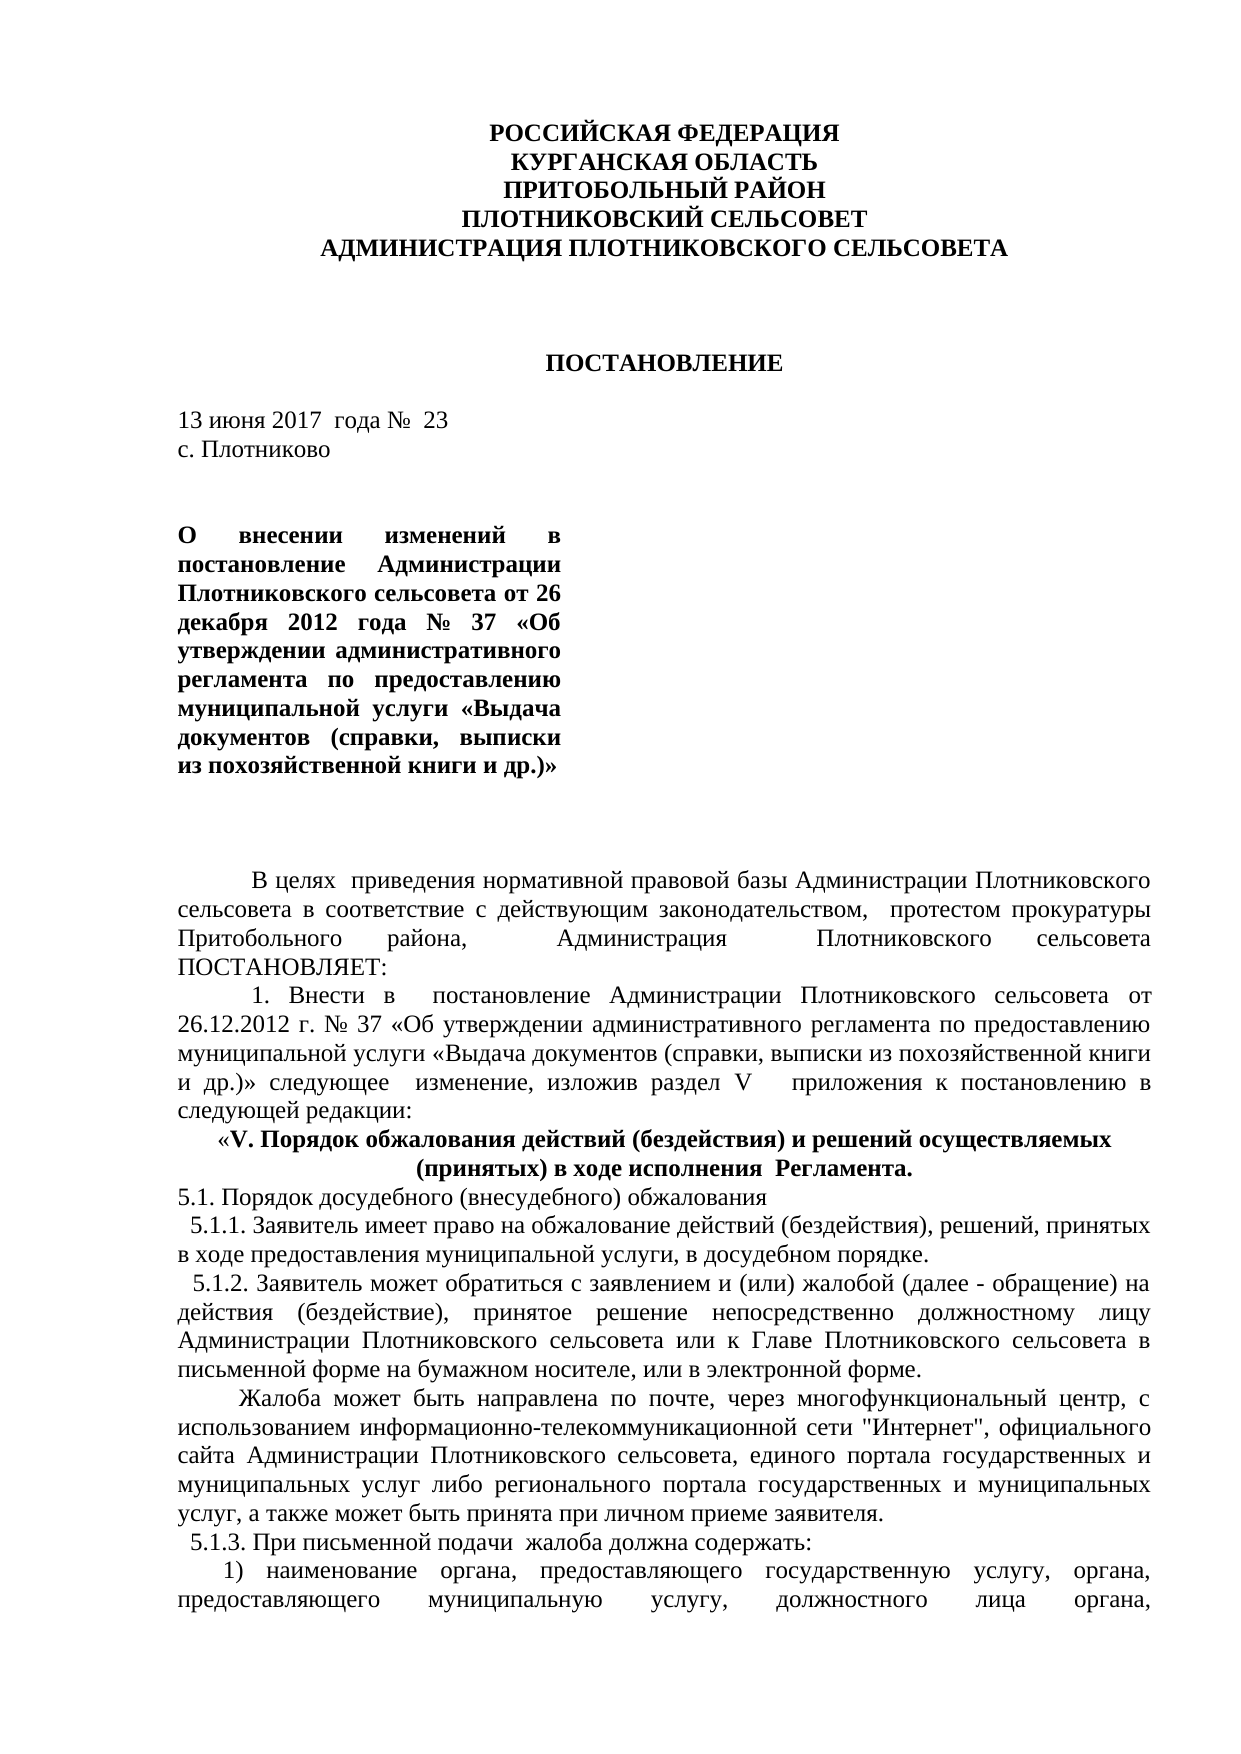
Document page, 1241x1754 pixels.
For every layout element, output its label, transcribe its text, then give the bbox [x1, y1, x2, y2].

text 1. Внести в постановление Администрации Плотниковского сельсовета от 26.12.2012 г. № 37 «Об утверждении административного регламента по предоставлению муниципальной услуги «Выдача документов (справки, выписки из похозяйственной книги и др.)» следующее изменение, изложив раздел V приложения к постановлению в следующей редакции: [177, 981, 1152, 1124]
text 13 июня 2017 года № 23 [177, 406, 1152, 434]
text В целях приведения нормативной правовой базы Администрации Плотниковского сельсовета в соответствие с действующим законодательством, протестом прокуратуры Притобольного района, Администрация Плотниковского сельсовета ПОСТАНОВЛЯЕТ: [177, 866, 1152, 981]
text «V. Порядок обжалования действий (бездействия) и решений осуществляемых (принятых) в ходе исполнения Регламента. [177, 1124, 1152, 1182]
text АДМИНИСТРАЦИЯ ПЛОТНИКОВСКОГО СЕЛЬСОВЕТА [177, 233, 1152, 262]
text КУРГАНСКАЯ ОБЛАСТЬ [177, 147, 1152, 176]
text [177, 1556, 1152, 1613]
text ПОСТАНОВЛЕНИЕ [177, 348, 1152, 377]
text 5.1.2. Заявитель может обратиться с заявлением и (или) жалобой (далее - обращение) на действия (бездействие), принятое решение непосредственно должностному лицу Администрации Плотниковского сельсовета или к Главе Плотниковского сельсовета в письменной форме на бумажном носителе, или в электронной форме. [177, 1268, 1152, 1383]
text ПРИТОБОЛЬНЫЙ РАЙОН [177, 176, 1152, 204]
text 5.1.3. При письменной подачи жалоба должна содержать: [177, 1527, 1152, 1556]
text 5.1.1. Заявитель имеет право на обжалование действий (бездействия), решений, принятых в ходе предоставления муниципальной услуги, в досудебном порядке. [177, 1211, 1152, 1268]
text 5.1. Порядок досудебного (внесудебного) обжалования [177, 1182, 1152, 1211]
text с. Плотниково [177, 434, 1152, 463]
text РОССИЙСКАЯ ФЕДЕРАЦИЯ [177, 118, 1152, 147]
text О внесении изменений в постановление Администрации Плотниковского сельсовета от 26 декабря 2012 года № 37 «Об утверждении административного регламента по предоставлению муниципальной услуги «Выдача документов (справки, выписки из похозяйственной книги и др.)» [177, 521, 561, 779]
text ПЛОТНИКОВСКИЙ СЕЛЬСОВЕТ [177, 204, 1152, 233]
text Жалоба может быть направлена по почте, через многофункциональный центр, с использованием информационно-телекоммуникационной сети "Интернет", официального сайта Администрации Плотниковского сельсовета, единого портала государственных и муниципальных услуг либо регионального портала государственных и муниципальных услуг, а также может быть принята при личном приеме заявителя. [177, 1383, 1152, 1527]
